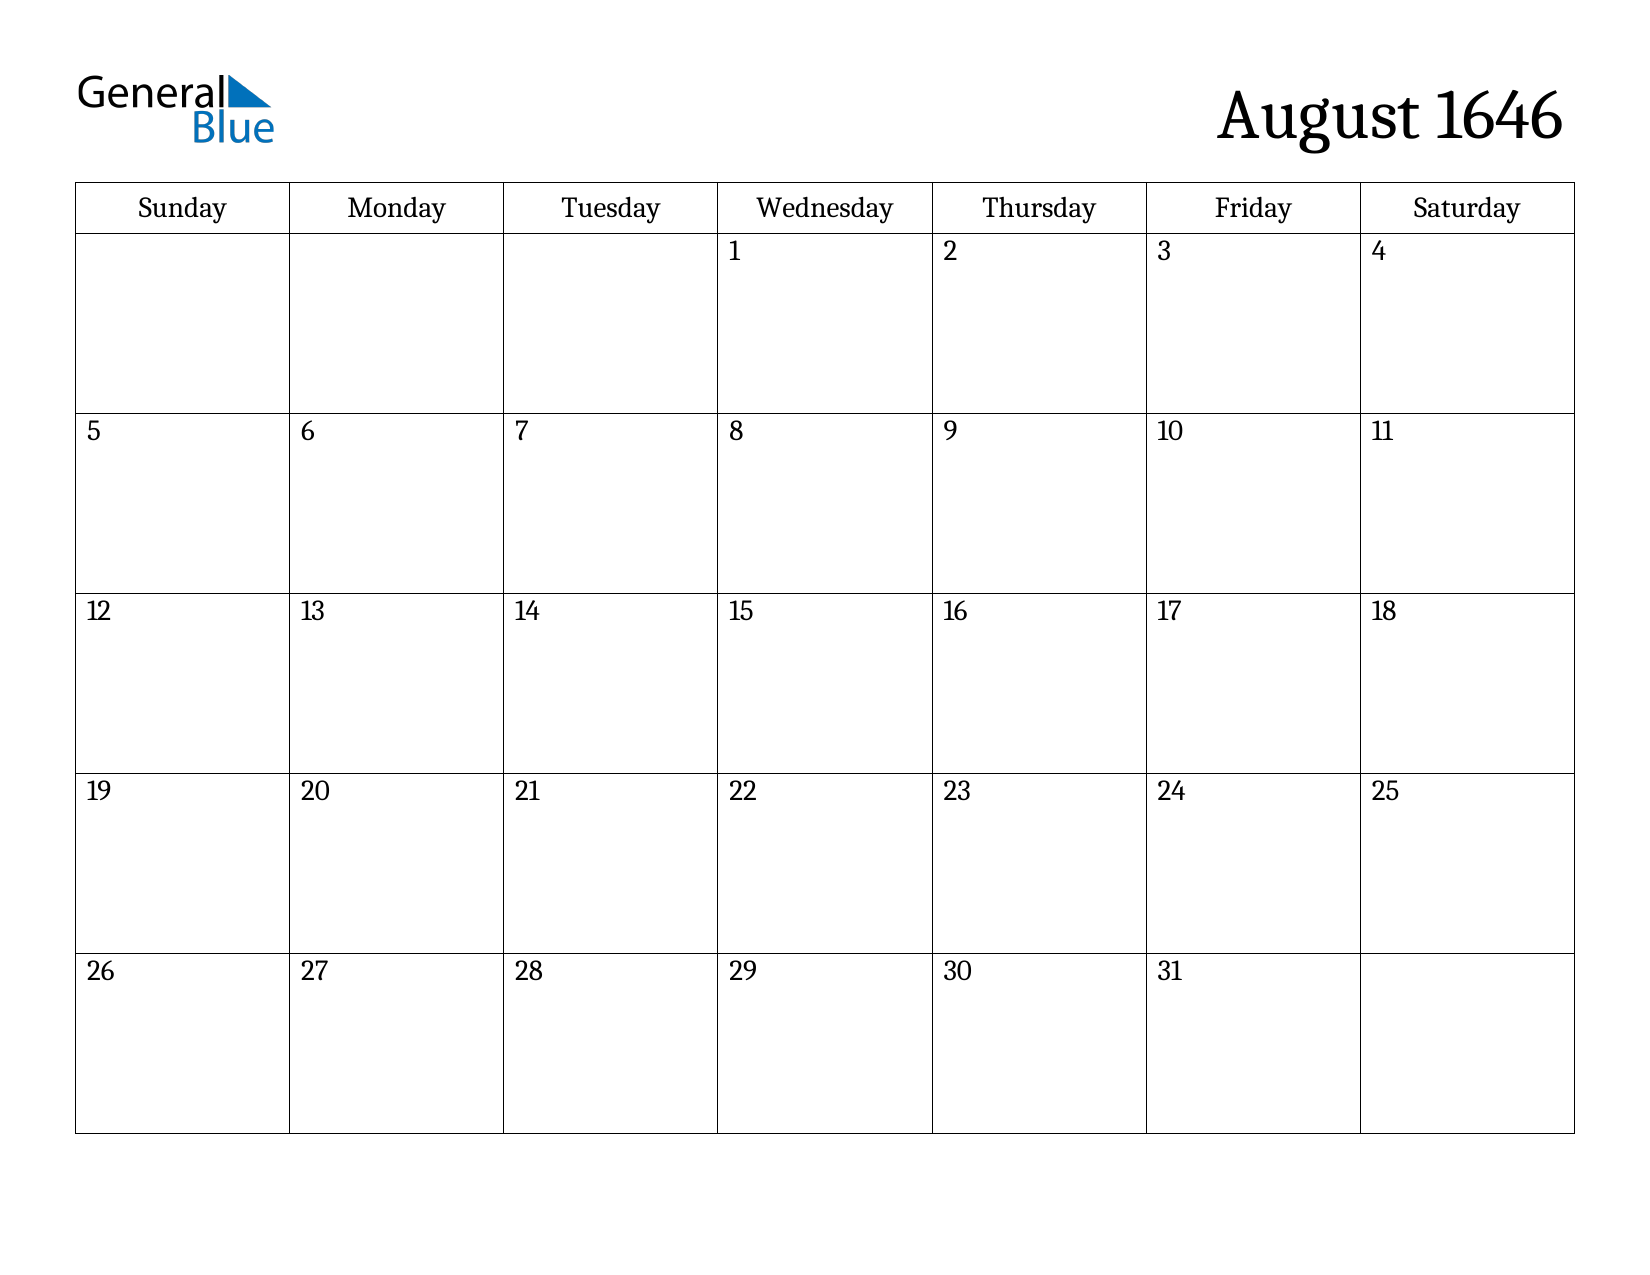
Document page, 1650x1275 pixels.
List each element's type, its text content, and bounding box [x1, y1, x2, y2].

table_cell 11 [1361, 414, 1574, 447]
table_cell Tuesday [504, 183, 717, 233]
table_cell [290, 448, 503, 593]
table_cell [1361, 267, 1574, 413]
table_cell 14 [504, 594, 717, 627]
table_cell [718, 267, 932, 413]
table_cell [76, 234, 289, 267]
picture [78, 75, 274, 143]
table_cell 9 [933, 414, 1146, 447]
table_cell [1361, 627, 1574, 773]
table_cell [290, 234, 503, 267]
table_cell 25 [1361, 774, 1574, 807]
table_cell [718, 988, 932, 1133]
table_cell Saturday [1361, 183, 1574, 233]
table_cell 10 [1147, 414, 1360, 447]
table_cell 24 [1147, 774, 1360, 807]
table_cell [1147, 988, 1360, 1133]
table_cell 27 [290, 954, 503, 987]
table_cell [290, 627, 503, 773]
table_cell [290, 808, 503, 953]
table_cell 6 [290, 414, 503, 447]
table_cell 29 [718, 954, 932, 987]
table_cell [504, 627, 717, 773]
table_cell 8 [718, 414, 932, 447]
table_cell 26 [76, 954, 289, 987]
table_cell Thursday [933, 183, 1146, 233]
table_cell [504, 448, 717, 593]
table_cell 17 [1147, 594, 1360, 627]
table_cell [76, 448, 289, 593]
table_cell 30 [933, 954, 1146, 987]
table_cell Monday [290, 183, 503, 233]
table_cell [76, 988, 289, 1133]
table_cell [1147, 627, 1360, 773]
table_cell Friday [1147, 183, 1360, 233]
table_cell 20 [290, 774, 503, 807]
table_cell [1361, 988, 1574, 1133]
table_cell 21 [504, 774, 717, 807]
table_cell [290, 988, 503, 1133]
table_cell 13 [290, 594, 503, 627]
table_cell [290, 267, 503, 413]
table_cell 7 [504, 414, 717, 447]
table_cell 2 [933, 234, 1146, 267]
table_cell [76, 627, 289, 773]
table_cell 5 [76, 414, 289, 447]
table_cell [504, 808, 717, 953]
table_cell [1361, 808, 1574, 953]
table_cell [76, 267, 289, 413]
table_cell 23 [933, 774, 1146, 807]
table_cell 19 [76, 774, 289, 807]
table_cell [1147, 267, 1360, 413]
table_cell 22 [718, 774, 932, 807]
table_cell 12 [76, 594, 289, 627]
table_cell [1147, 448, 1360, 593]
table_cell [933, 808, 1146, 953]
table_cell [1361, 448, 1574, 593]
table_cell 15 [718, 594, 932, 627]
table_cell 1 [718, 234, 932, 267]
table_header [76, 75, 503, 182]
table_cell [504, 267, 717, 413]
table_cell [76, 808, 289, 953]
table_cell Sunday [76, 183, 289, 233]
table_cell 28 [504, 954, 717, 987]
table_cell [1361, 954, 1574, 987]
table_cell [933, 627, 1146, 773]
table_header August 1646 [504, 75, 1574, 182]
table_cell [718, 627, 932, 773]
table_cell 4 [1361, 234, 1574, 267]
table_cell [933, 267, 1146, 413]
table_cell 18 [1361, 594, 1574, 627]
table_cell Wednesday [718, 183, 932, 233]
table_cell [718, 808, 932, 953]
table_cell 16 [933, 594, 1146, 627]
table_cell [933, 988, 1146, 1133]
table_cell [1147, 808, 1360, 953]
table_cell [504, 234, 717, 267]
table_cell [504, 988, 717, 1133]
table_cell [933, 448, 1146, 593]
table_cell [718, 448, 932, 593]
table_cell 31 [1147, 954, 1360, 987]
table_cell 3 [1147, 234, 1360, 267]
